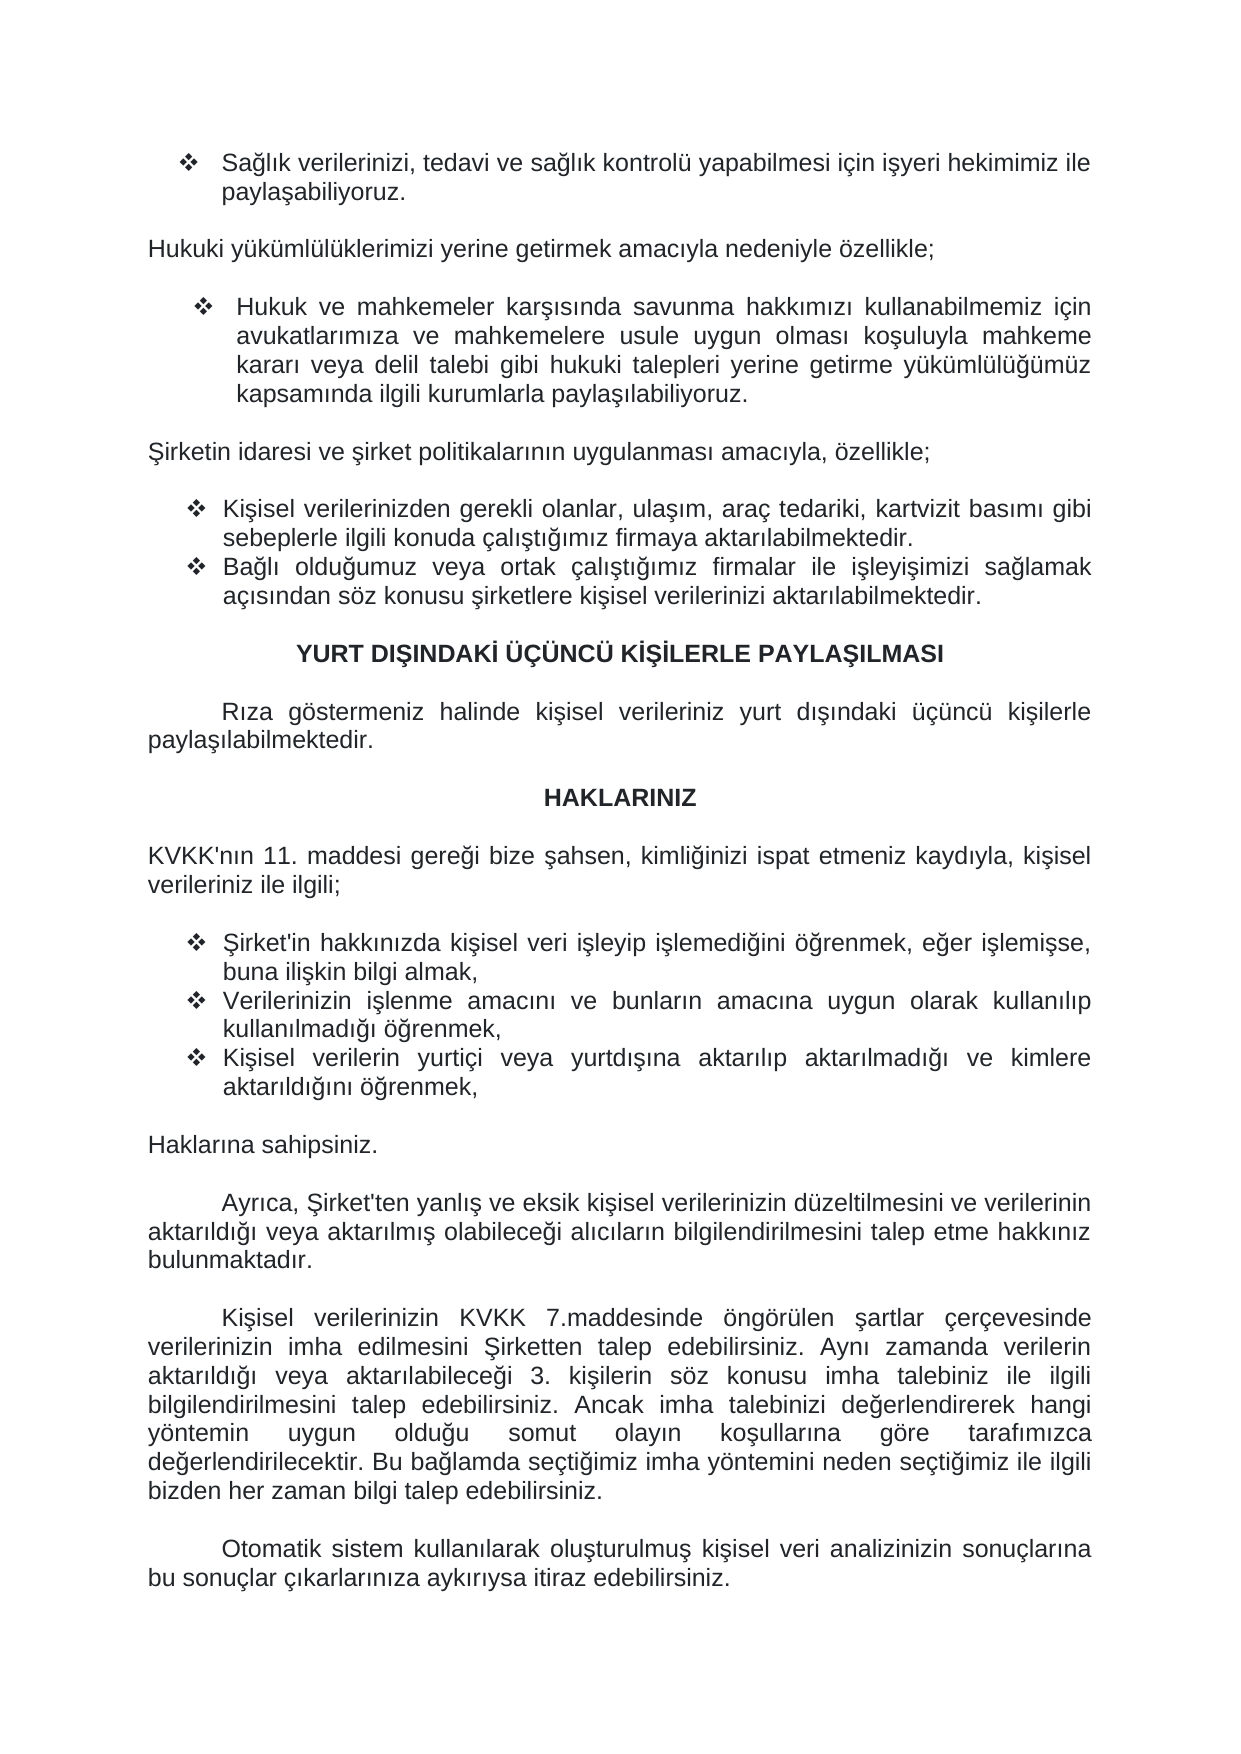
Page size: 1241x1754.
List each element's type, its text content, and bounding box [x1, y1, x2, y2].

list Verilerinizin işlenme amacını ve bunların amacına uygun olarak kullanılıp kullanılmadığı öğrenmek, [185, 986, 1093, 1043]
list Bağlı olduğumuz veya ortak çalıştığımız firmalar ile işleyişimizi sağlamak açısından söz konusu şirketlere kişisel verilerinizi aktarılabilmektedir. [185, 552, 1093, 610]
list Hukuk ve mahkemeler karşısında savunma hakkımızı kullanabilmemiz için avukatlarımıza ve mahkemelere usule uygun olması koşuluyla mahkeme kararı veya delil talebi gibi hukuki talepleri yerine getirme yükümlülüğümüz kapsamında ilgili kurumlarla paylaşılabiliyoruz. [192, 292, 1093, 407]
text Rıza göstermeniz halinde kişisel verileriniz yurt dışındaki üçüncü kişilerle paylaşılabilmektedir. [148, 697, 1093, 754]
list Şirket'in hakkınızda kişisel veri işleyip işlemediğini öğrenmek, eğer işlemişse, buna ilişkin bilgi almak, [185, 928, 1093, 986]
text Haklarına sahipsiniz. [148, 1130, 1093, 1159]
text HAKLARINIZ [148, 783, 1093, 812]
list Kişisel verilerin yurtiçi veya yurtdışına aktarılıp aktarılmadığı ve kimlere aktarıldığını öğrenmek, [185, 1043, 1093, 1101]
text Otomatik sistem kullanılarak oluşturulmuş kişisel veri analizinizin sonuçlarına bu sonuçlar çıkarlarınıza aykırıysa itiraz edebilirsiniz. [148, 1534, 1093, 1591]
text YURT DIŞINDAKİ ÜÇÜNCÜ KİŞİLERLE PAYLAŞILMASI [148, 639, 1093, 668]
text Kişisel verilerinizin KVKK 7.maddesinde öngörülen şartlar çerçevesinde verilerinizin imha edilmesini Şirketten talep edebilirsiniz. Aynı zamanda verilerin aktarıldığı veya aktarılabileceği 3. kişilerin söz konusu imha talebiniz ile ilgili bilgilendirilmesini talep edebilirsiniz. Ancak imha talebinizi değerlendirerek hangi yöntemin uygun olduğu somut olayın koşullarına göre tarafımızca değerlendirilecektir. Bu bağlamda seçtiğimiz imha yöntemini neden seçtiğimiz ile ilgili bizden her zaman bilgi talep edebilirsiniz. [148, 1303, 1093, 1504]
list Sağlık verilerinizi, tedavi ve sağlık kontrolü yapabilmesi için işyeri hekimimiz ile paylaşabiliyoruz. [177, 148, 1093, 205]
text KVKK'nın 11. maddesi gereği bize şahsen, kimliğinizi ispat etmeniz kaydıyla, kişisel verileriniz ile ilgili; [148, 841, 1093, 899]
text Hukuki yükümlülüklerimizi yerine getirmek amacıyla nedeniyle özellikle; [148, 234, 1093, 263]
text Şirketin idaresi ve şirket politikalarının uygulanması amacıyla, özellikle; [148, 437, 1093, 465]
text Ayrıca, Şirket'ten yanlış ve eksik kişisel verilerinizin düzeltilmesini ve verilerinin aktarıldığı veya aktarılmış olabileceği alıcıların bilgilendirilmesini talep etme hakkınız bulunmaktadır. [148, 1188, 1093, 1274]
list Kişisel verilerinizden gerekli olanlar, ulaşım, araç tedariki, kartvizit basımı gibi sebeplerle ilgili konuda çalıştığımız firmaya aktarılabilmektedir. [185, 494, 1093, 552]
